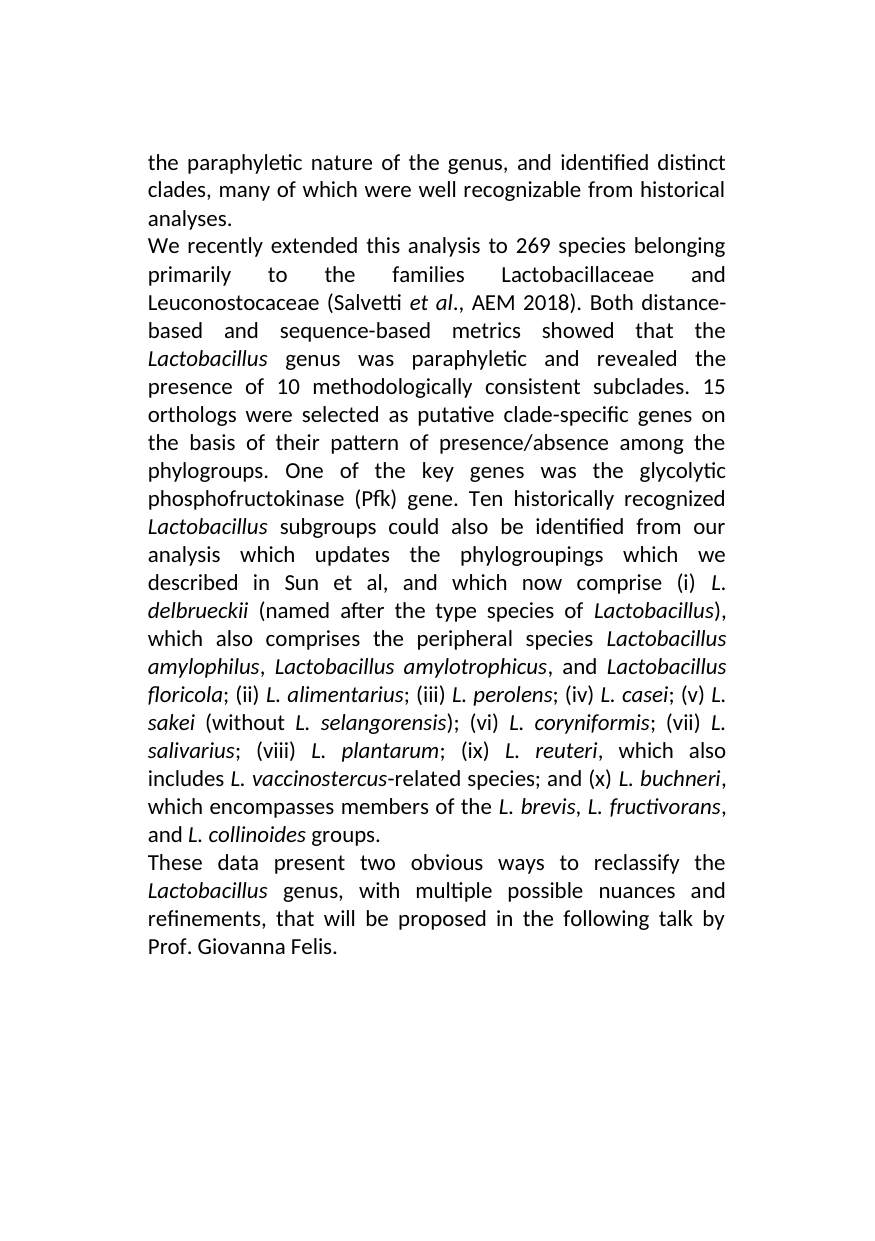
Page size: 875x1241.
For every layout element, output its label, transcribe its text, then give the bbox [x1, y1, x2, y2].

text These data present two obvious ways to reclassify the Lactobacillus genus, with multiple possible nuances and refinements, that will be proposed in the following talk by Prof. Giovanna Felis. [148, 848, 726, 960]
text We recently extended this analysis to 269 species belonging primarily to the families Lactobacillaceae and Leuconostocaceae (Salvetti et al., AEM 2018). Both distance-based and sequence-based metrics showed that the Lactobacillus genus was paraphyletic and revealed the presence of 10 methodologically consistent subclades. 15 orthologs were selected as putative clade-specific genes on the basis of their pattern of presence/absence among the phylogroups. One of the key genes was the glycolytic phosphofructokinase (Pfk) gene. Ten historically recognized Lactobacillus subgroups could also be identified from our analysis which updates the phylogroupings which we described in Sun et al, and which now comprise (i) L. delbrueckii (named after the type species of Lactobacillus), which also comprises the peripheral species Lactobacillus amylophilus, Lactobacillus amylotrophicus, and Lactobacillus floricola; (ii) L. alimentarius; (iii) L. perolens; (iv) L. casei; (v) L. sakei (without L. selangorensis); (vi) L. coryniformis; (vii) L. salivarius; (viii) L. plantarum; (ix) L. reuteri, which also includes L. vaccinostercus-related species; and (x) L. buchneri, which encompasses members of the L. brevis, L. fructivorans, and L. collinoides groups. [148, 232, 726, 848]
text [148, 148, 726, 232]
